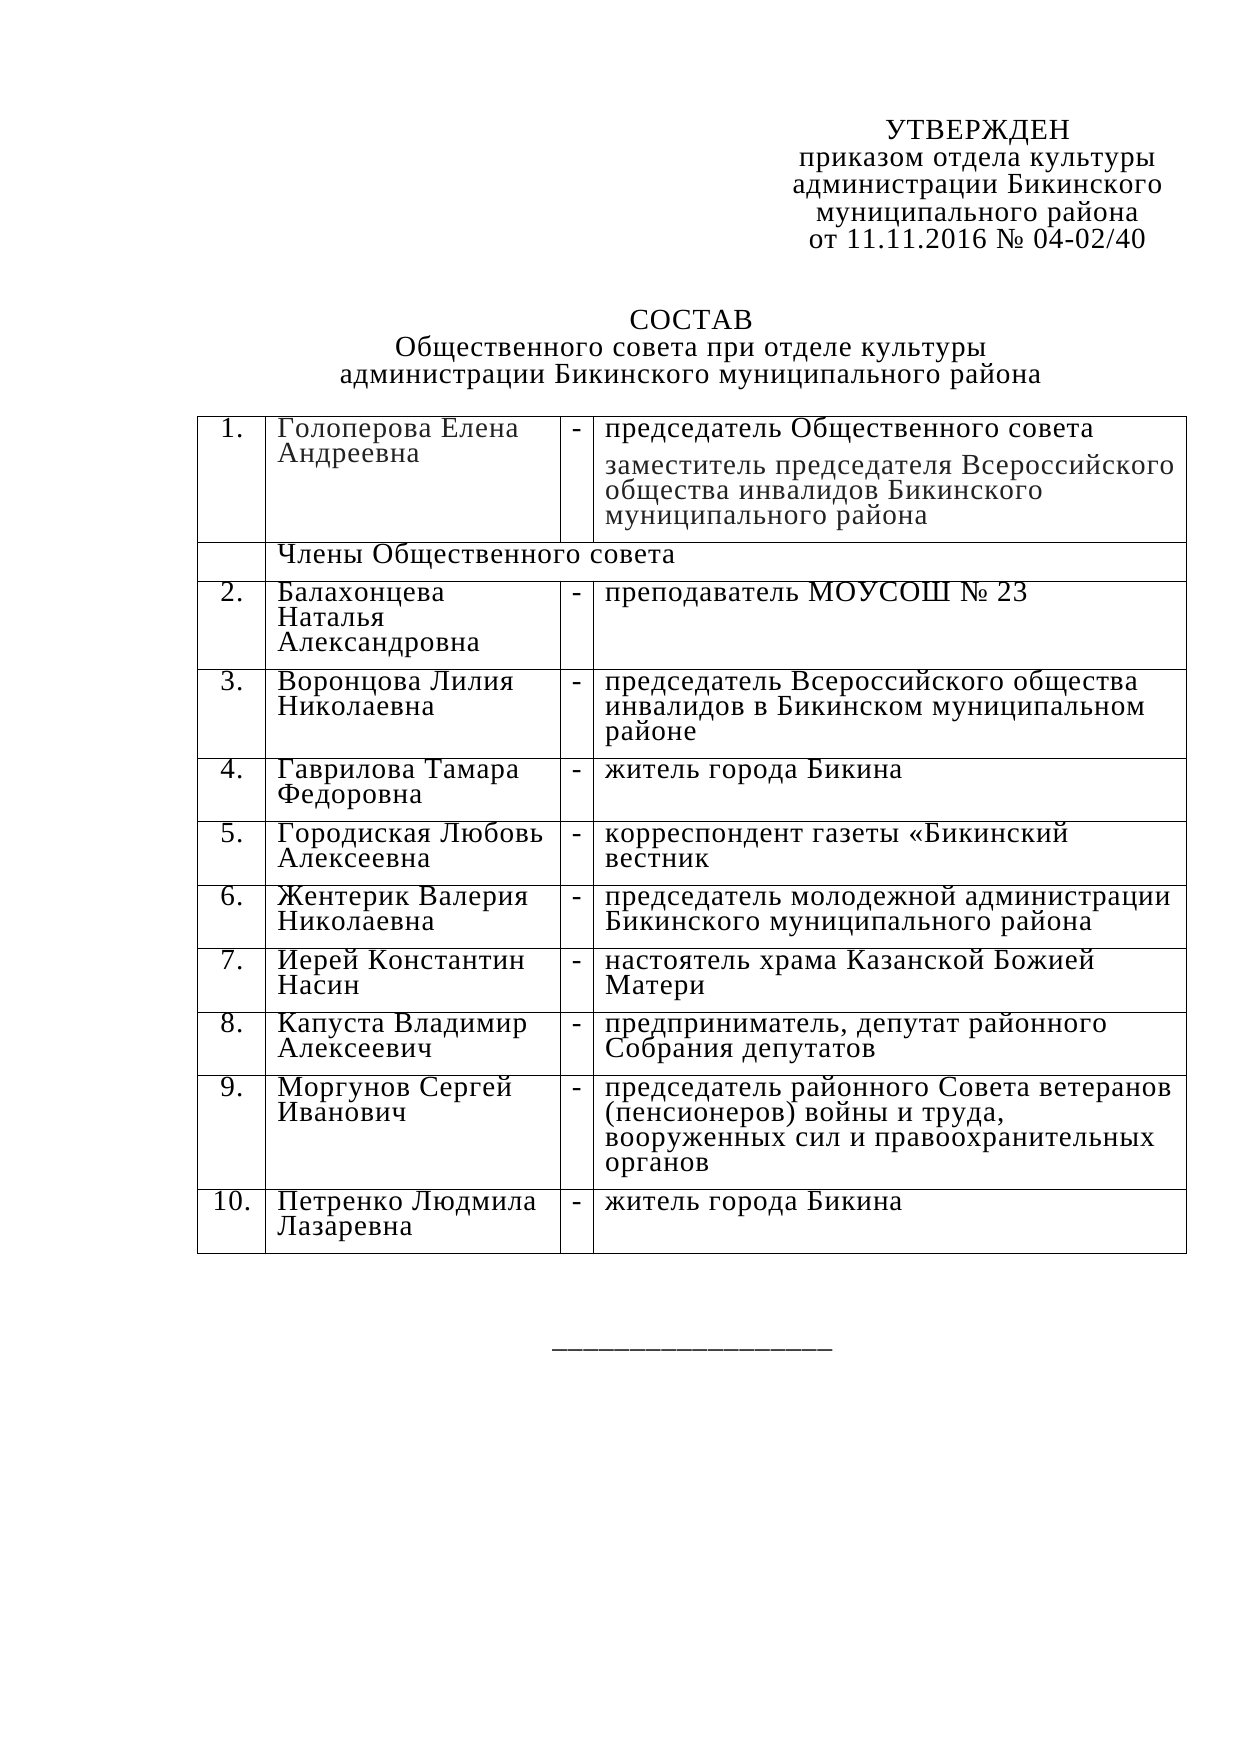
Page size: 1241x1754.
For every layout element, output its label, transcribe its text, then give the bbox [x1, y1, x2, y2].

table_cell - [561, 1076, 593, 1189]
table_cell 7. [198, 949, 265, 1012]
table_cell - [561, 1013, 593, 1075]
table_cell 4. [198, 759, 265, 821]
table_cell 10. [198, 1190, 265, 1252]
table_cell Гаврилова Тамара Федоровна [266, 759, 560, 821]
table_cell предприниматель, депутат районного Собрания депутатов [594, 1013, 1186, 1075]
table_cell корреспондент газеты «Бикинский вестник [594, 822, 1186, 885]
table_cell Моргунов Сергей Иванович [266, 1076, 560, 1189]
table_cell 6. [198, 886, 265, 948]
table_header Голоперова Елена Андреевна [266, 417, 560, 542]
table_cell - [561, 886, 593, 948]
table_cell Члены Общественного совета [266, 543, 1186, 581]
table_cell - [561, 582, 593, 669]
table_cell - [561, 949, 593, 1012]
table_cell 2. [198, 582, 265, 669]
table_cell 5. [198, 822, 265, 885]
table_cell Капуста Владимир Алексеевич [266, 1013, 560, 1075]
table_cell Петренко Людмила Лазаревна [266, 1190, 560, 1252]
table_cell председатель молодежной администрации Бикинского муниципального района [594, 886, 1186, 948]
table_cell председатель Всероссийского общества инвалидов в Бикинском муниципальном районе [594, 670, 1186, 758]
table_header - [561, 417, 593, 542]
table_header УТВЕРЖДЕН приказом отдела культуры администрации Бикинского муниципального района от 11.11.2016 № 04-02/40 [768, 118, 1187, 253]
table_cell житель города Бикина [594, 759, 1186, 821]
table_cell настоятель храма Казанской Божией Матери [594, 949, 1186, 1012]
table_cell преподаватель МОУСОШ № 23 [594, 582, 1186, 669]
table_header председатель Общественного совета заместитель председателя Всероссийского общества инвалидов Бикинского муниципального района [594, 417, 1186, 542]
text СОСТАВ [207, 308, 1175, 335]
table_cell Городиская Любовь Алексеевна [266, 822, 560, 885]
table_cell - [561, 822, 593, 885]
table_cell - [561, 759, 593, 821]
table_cell председатель районного Совета ветеранов (пенсионеров) войны и труда, вооруженных сил и правоохранительных органов [594, 1076, 1186, 1189]
table_cell 8. [198, 1013, 265, 1075]
table_cell Балахонцева Наталья Александровна [266, 582, 560, 669]
text администрации Бикинского муниципального района [207, 362, 1175, 389]
table_cell Иерей Константин Насин [266, 949, 560, 1012]
table_cell [198, 543, 265, 581]
table_cell 3. [198, 670, 265, 758]
table_cell - [561, 1190, 593, 1252]
text Общественного совета при отделе культуры [207, 335, 1175, 362]
table_header 1. [198, 417, 265, 542]
table_cell Воронцова Лилия Николаевна [266, 670, 560, 758]
table_cell житель города Бикина [594, 1190, 1186, 1252]
table_cell 9. [198, 1076, 265, 1189]
table_cell Жентерик Валерия Николаевна [266, 886, 560, 948]
text __________________ [209, 1321, 1175, 1354]
table_cell - [561, 670, 593, 758]
